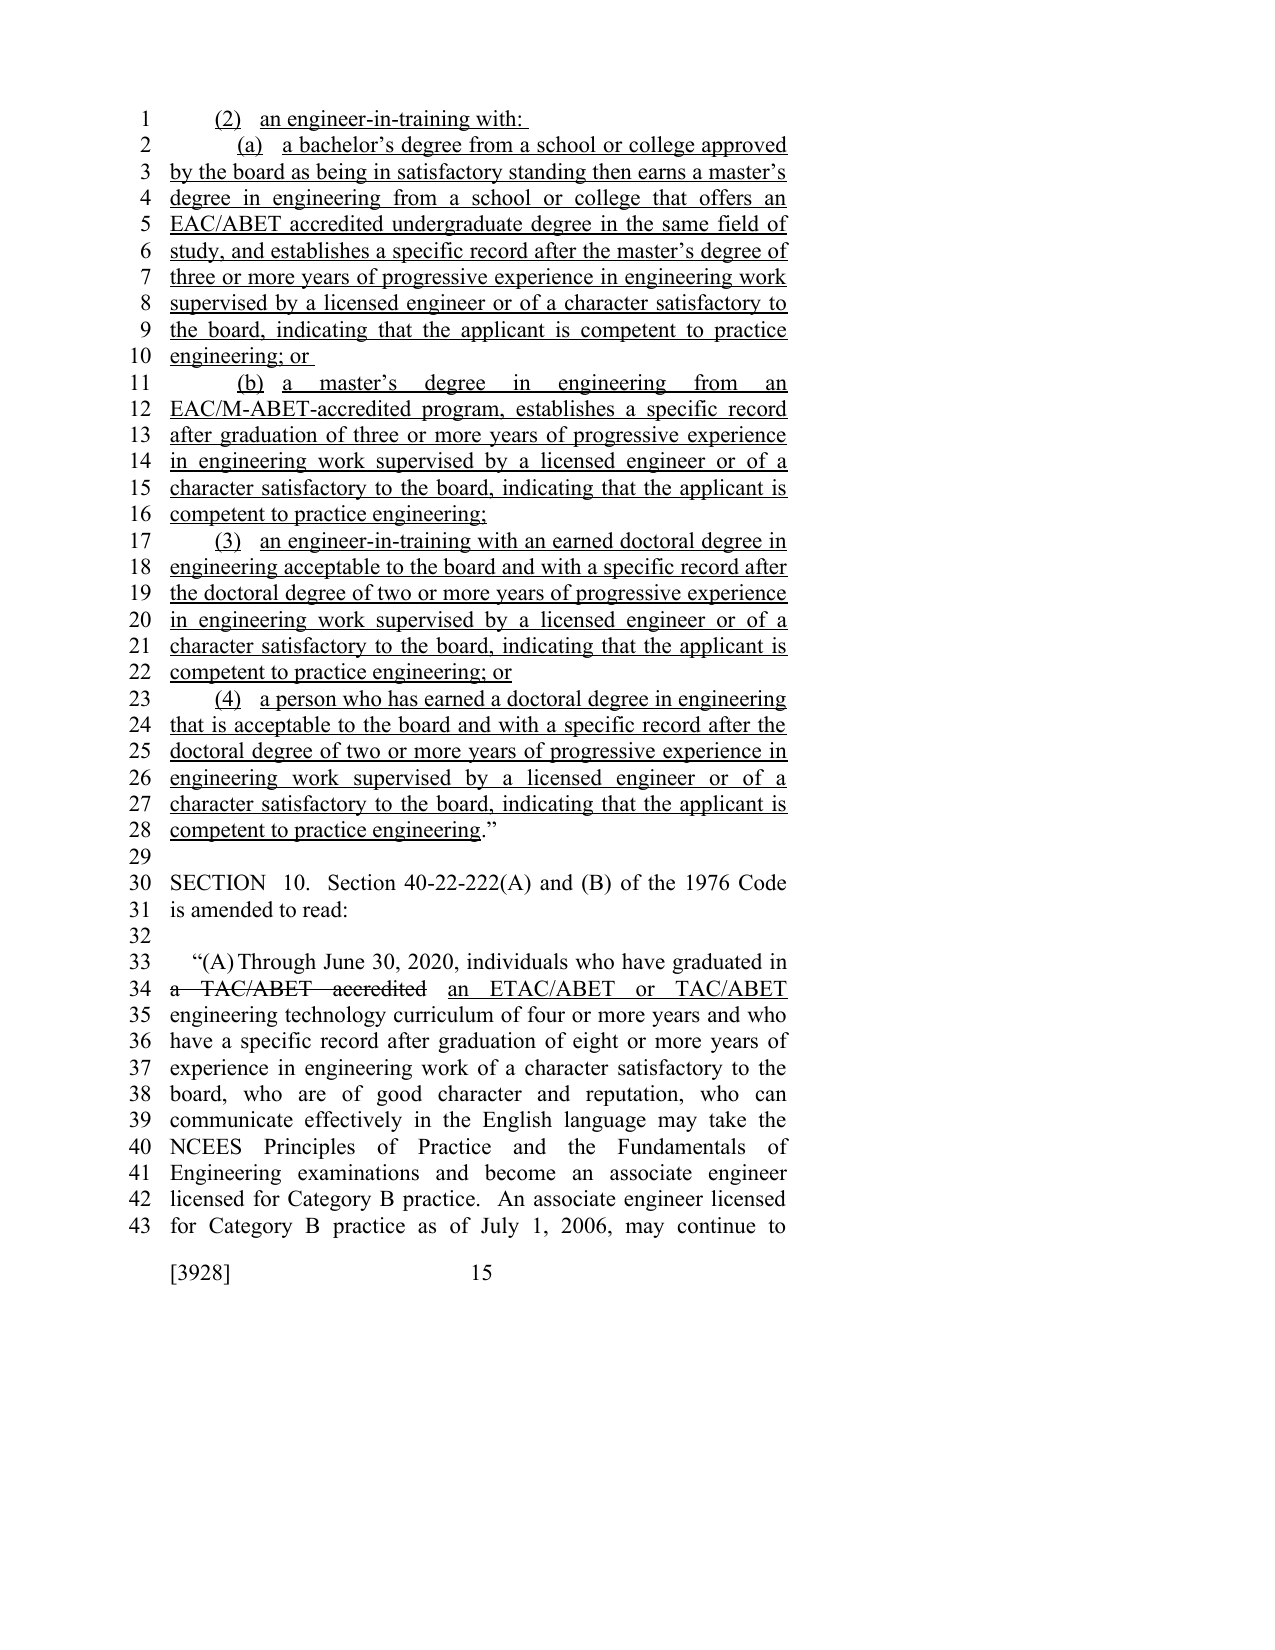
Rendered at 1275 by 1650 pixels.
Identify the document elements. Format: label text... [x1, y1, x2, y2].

text (4) a person who has earned a doctoral degree in engineering that is acceptable to the board and with a specific record after the doctoral degree of two or more years of progressive experience in engineering work supervised by a licensed engineer or of a character satisfactory to the board, indicating that the applicant is competent to practice engineering.” [169, 685, 787, 734]
text (b) a master’s degree in engineering from an EAC/M-ABET-accredited program, establishes a specific record after graduation of three or more years of progressive experience in engineering work supervised by a licensed engineer or of a character satisfactory to the board, indicating that the applicant is competent to practice engineering; [169, 368, 787, 418]
text (3) an engineer-in-training with an earned doctoral degree in engineering acceptable to the board and with a specific record after the doctoral degree of two or more years of progressive experience in engineering work supervised by a licensed engineer or of a character satisfactory to the board, indicating that the applicant is competent to practice engineering; or [169, 527, 787, 576]
text (2) an engineer-in-training with: [169, 105, 787, 131]
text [169, 948, 787, 1238]
text SECTION 10. Section 40-22-222(A) and (B) of the 1976 Code is amended to read: [169, 869, 787, 922]
